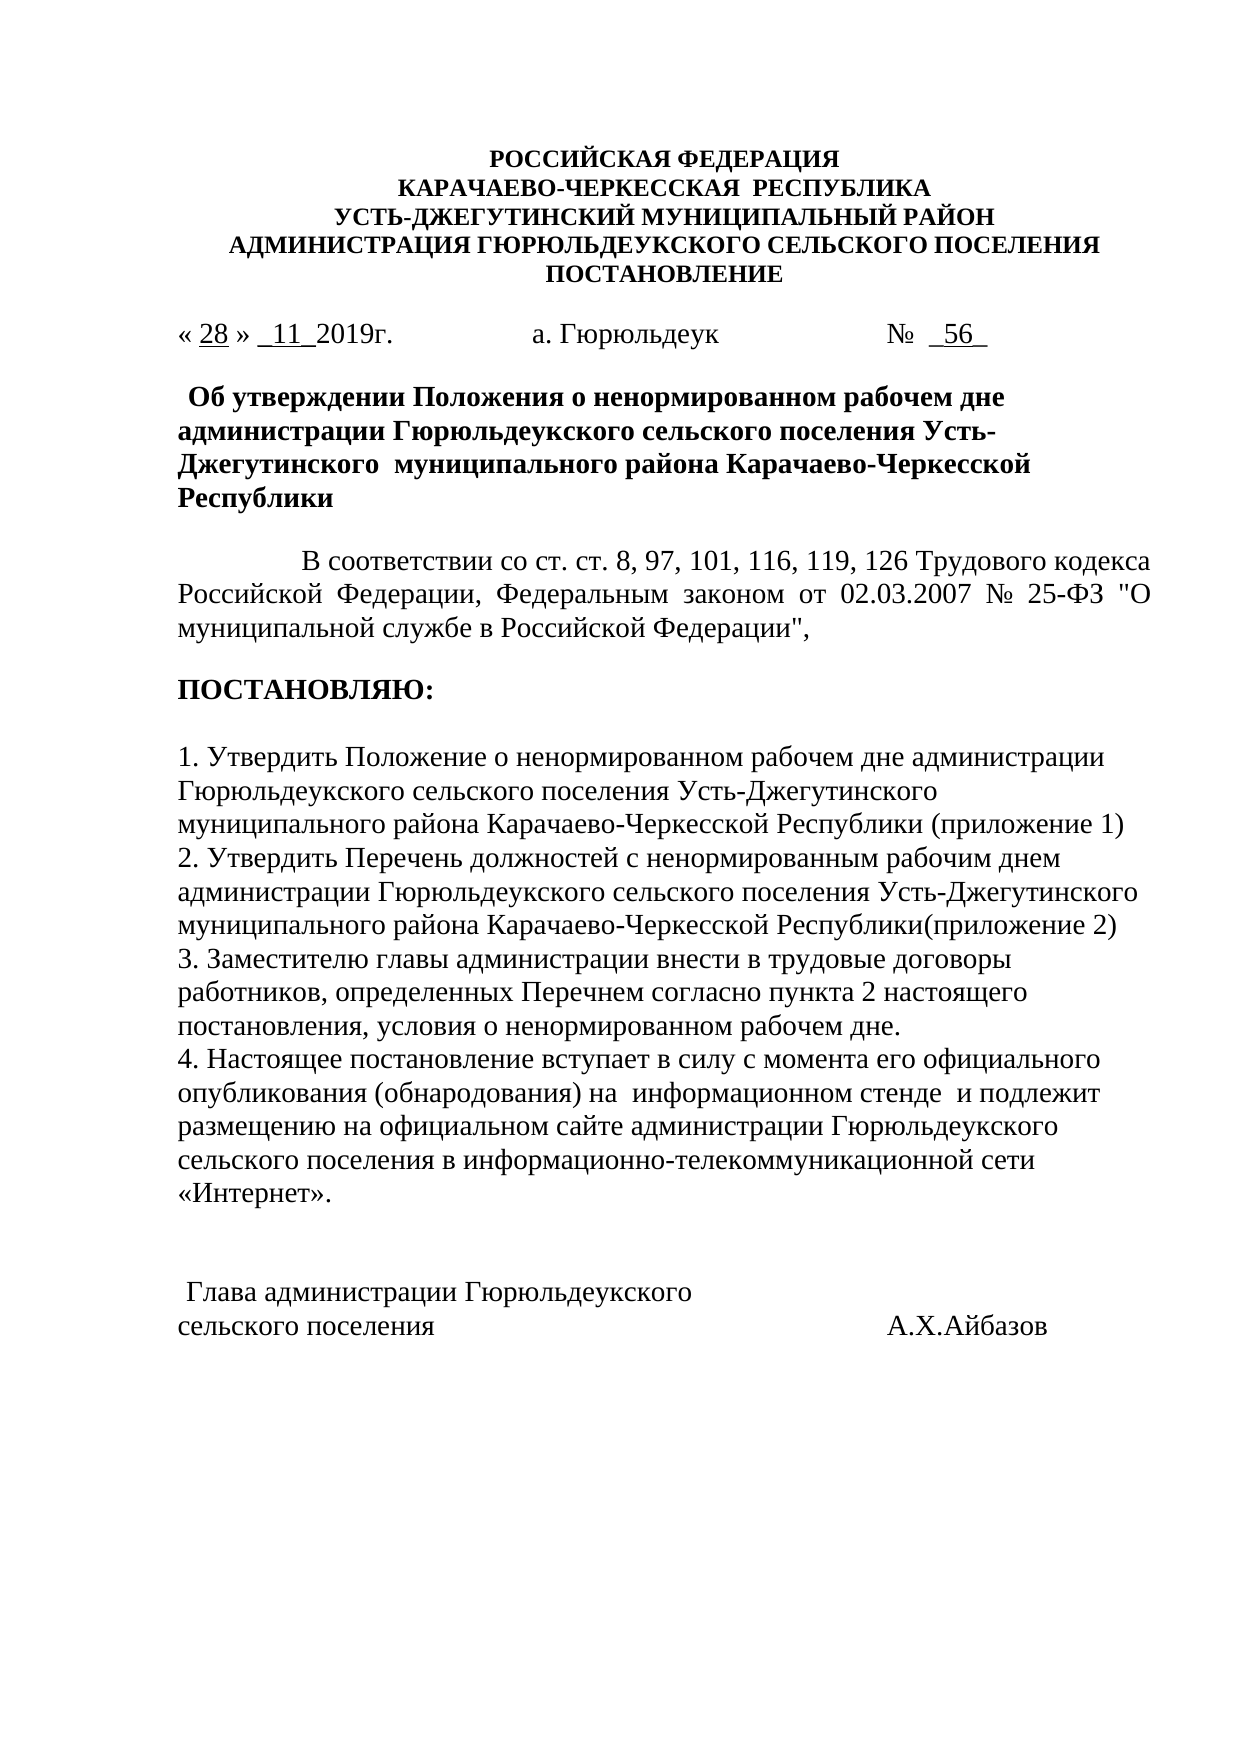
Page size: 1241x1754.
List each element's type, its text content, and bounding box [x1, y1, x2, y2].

text Глава администрации Гюрюльдеукского сельского поселения А.Х.Айбазов [177, 1238, 1152, 1341]
text ПОСТАНОВЛЕНИЕ [177, 259, 1152, 288]
text КАРАЧАЕВО-ЧЕРКЕССКАЯ РЕСПУБЛИКА [177, 173, 1152, 202]
text « 28 » _11_2019г. а. Гюрюльдеук № _56_ [177, 317, 1152, 350]
text УСТЬ-ДЖЕГУТИНСКИЙ МУНИЦИПАЛЬНЫЙ РАЙОН [177, 202, 1152, 230]
text АДМИНИСТРАЦИЯ ГЮРЮЛЬДЕУКСКОГО СЕЛЬСКОГО ПОСЕЛЕНИЯ [177, 230, 1152, 259]
text В соответствии со ст. ст. 8, 97, 101, 116, 119, 126 Трудового кодекса Российской Федерации, Федеральным законом от 02.03.2007 № 25-ФЗ "О муниципальной службе в Российской Федерации", [177, 543, 1152, 643]
text ПОСТАНОВЛЯЮ: 1. Утвердить Положение о ненормированном рабочем дне администрации Гюрюльдеукского сельского поселения Усть-Джегутинского муниципального района Карачаево-Черкесской Республики (приложение 1) 2. Утвердить Перечень должностей с ненормированным рабочим днем администрации Гюрюльдеукского сельского поселения Усть-Джегутинского муниципального района Карачаево-Черкесской Республики(приложение 2) 3. Заместителю главы администрации внести в трудовые договоры работников, определенных Перечнем согласно пункта 2 настоящего постановления, условия о ненормированном рабочем дне. 4. Настоящее постановление вступает в силу с момента его официального опубликования (обнародования) на информационном стенде и подлежит размещению на официальном сайте администрации Гюрюльдеукского сельского поселения в информационно-телекоммуникационной сети «Интернет». [177, 672, 1152, 1209]
text Об утверждении Положения о ненормированном рабочем дне администрации Гюрюльдеукского сельского поселения Усть-Джегутинского муниципального района Карачаево-Черкесской Республики [177, 379, 1152, 513]
text РОССИЙСКАЯ ФЕДЕРАЦИЯ [177, 144, 1152, 173]
